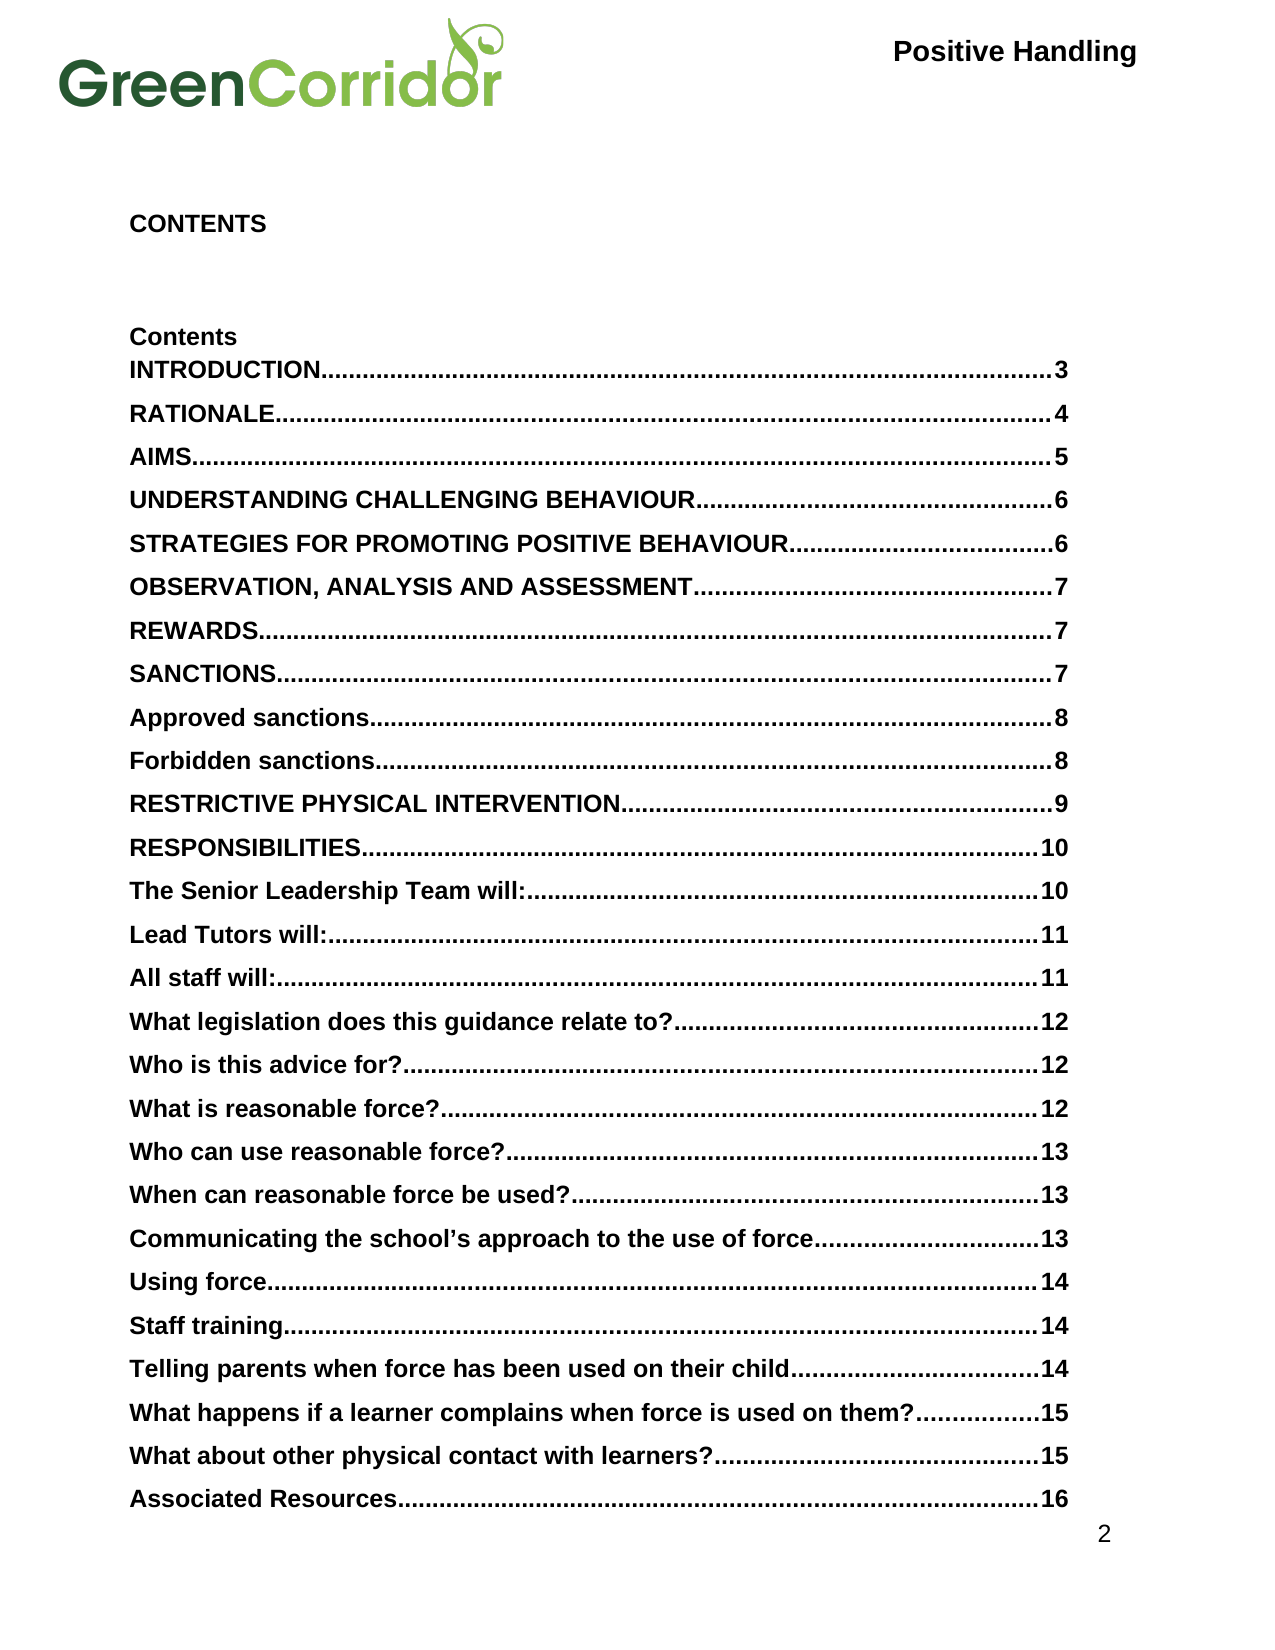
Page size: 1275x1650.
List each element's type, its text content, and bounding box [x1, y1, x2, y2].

picture [59, 18, 504, 107]
text CONTENTS [129, 208, 1137, 237]
